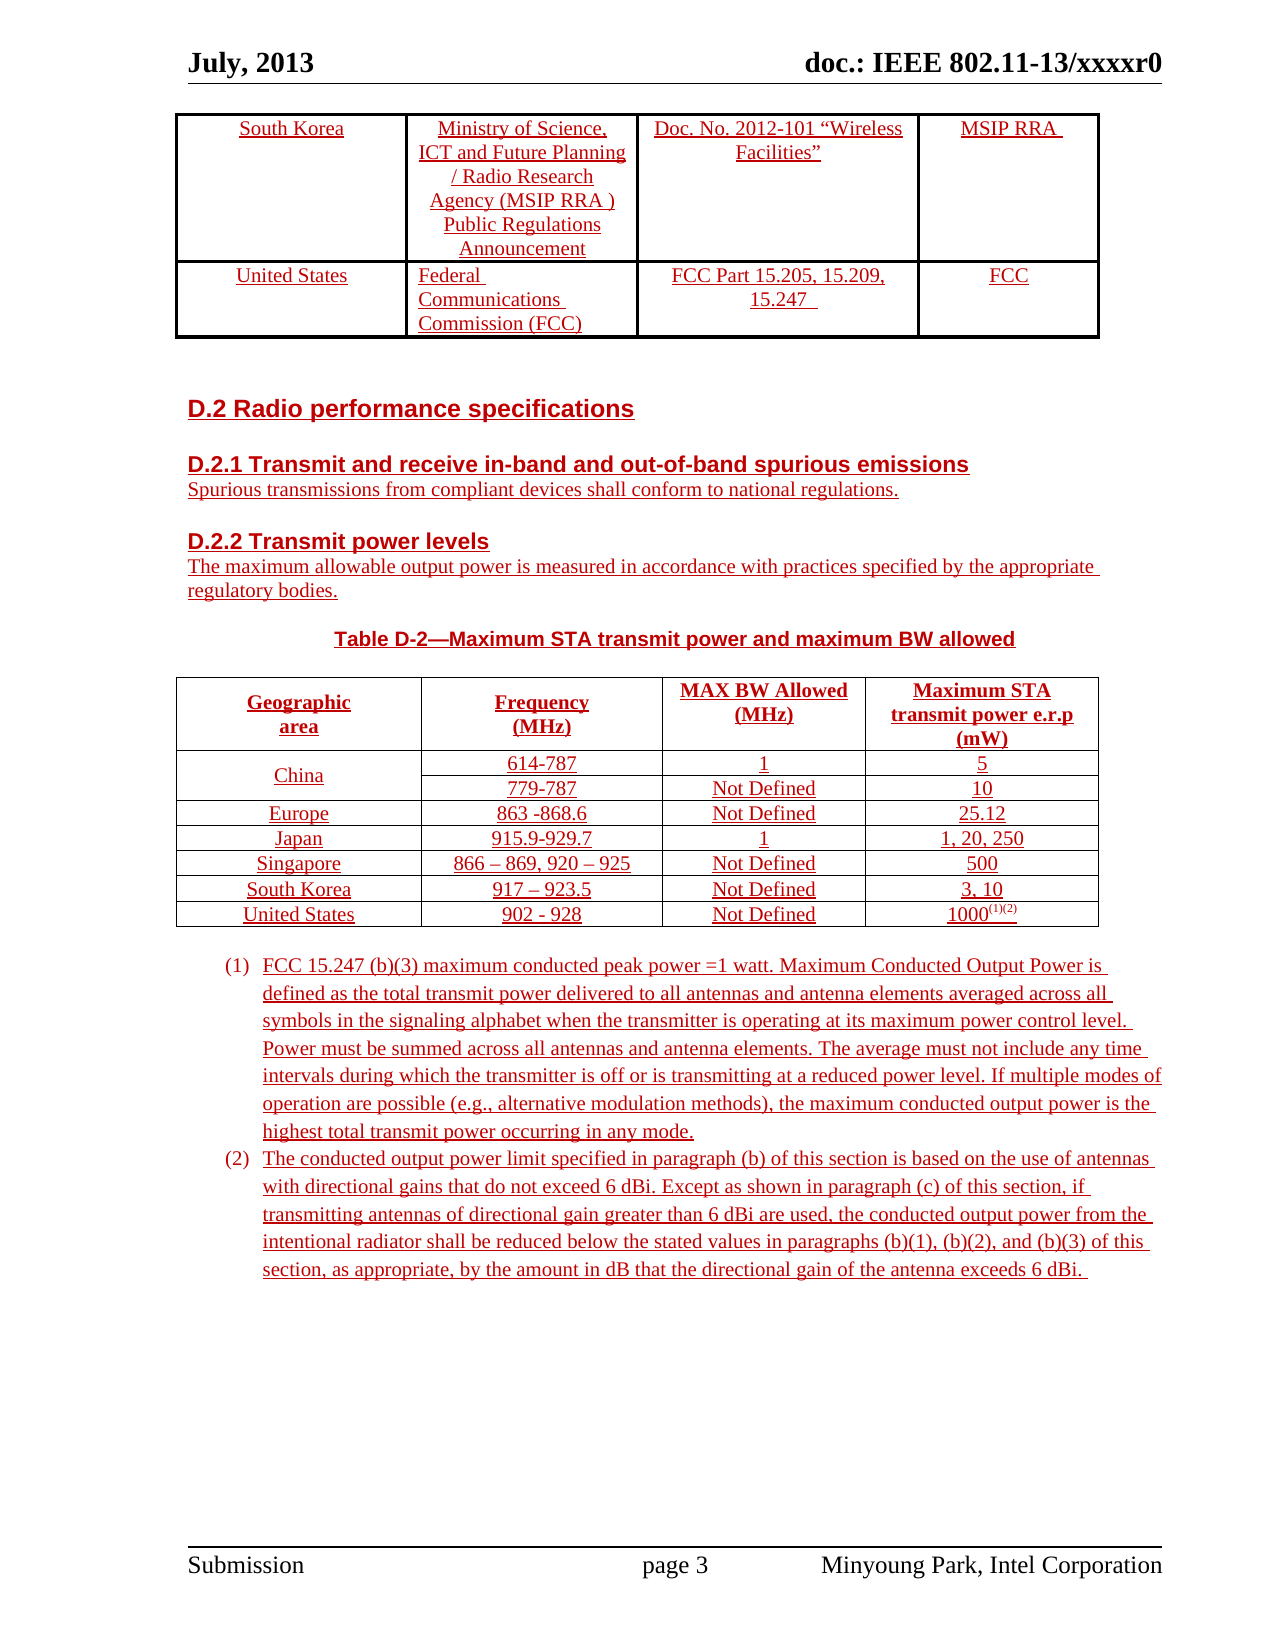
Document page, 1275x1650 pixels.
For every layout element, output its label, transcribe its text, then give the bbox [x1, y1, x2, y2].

table_cell Federal Communications Commission (FCC) [408, 263, 636, 335]
table_cell Not Defined [663, 902, 865, 926]
table_cell MSIP RRA [920, 116, 1097, 260]
table_cell Not Defined [663, 876, 865, 901]
table_cell United States [178, 263, 405, 335]
table_header MAX BW Allowed (MHz) [663, 678, 865, 750]
table_cell Singapore [177, 851, 421, 875]
table_cell 1, 20, 250 [866, 826, 1098, 850]
table_cell 1000(1)(2) [866, 902, 1098, 926]
text D.2.1 Transmit and receive in-band and out-of-band spurious emissions [187, 451, 1162, 477]
table_cell South Korea [178, 116, 405, 260]
table_cell 3, 10 [866, 876, 1098, 901]
table_cell China [177, 751, 421, 800]
table_cell 1 [663, 751, 865, 775]
table_cell 5 [866, 751, 1098, 775]
table_header Frequency (MHz) [422, 678, 662, 750]
table_cell 779-787 [422, 776, 662, 800]
table_cell Not Defined [663, 851, 865, 875]
table_cell Europe [177, 801, 421, 825]
table_cell 614-787 [422, 751, 662, 775]
table_cell Japan [177, 826, 421, 850]
table_cell 25.12 [866, 801, 1098, 825]
table_header Maximum STA transmit power e.r.p (mW) [866, 678, 1098, 750]
table_cell Ministry of Science, ICT and Future Planning / Radio Research Agency (MSIP RRA ) Public Regulations Announcement [408, 116, 636, 260]
table_cell 10 [866, 776, 1098, 800]
table_cell Not Defined [663, 776, 865, 800]
table_cell Doc. No. 2012-101 “Wireless Facilities” [639, 116, 917, 260]
table_cell South Korea [177, 876, 421, 901]
text D.2.2 Transmit power levels [187, 528, 1162, 554]
table_cell 917 – 923.5 [422, 876, 662, 901]
table_cell 500 [866, 851, 1098, 875]
table_cell FCC Part 15.205, 15.209, 15.247 [639, 263, 917, 335]
table_cell 902 - 928 [422, 902, 662, 926]
table_cell 866 – 869, 920 – 925 [422, 851, 662, 875]
table_cell 1 [663, 826, 865, 850]
table_cell FCC [920, 263, 1097, 335]
table_cell 863 -868.6 [422, 801, 662, 825]
text Table D-2—Maximum STA transmit power and maximum BW allowed [187, 626, 1162, 650]
list FCC 15.247 (b)(3) maximum conducted peak power =1 watt. Maximum Conducted Output Power is defined as the total transmit power delivered to all antennas and antenna elements averaged across all symbols in the signaling alphabet when the transmitter is operating at its maximum power control level. Power must be summed across all antennas and antenna elements. The average must not include any time intervals during which the transmitter is off or is transmitting at a reduced power level. If multiple modes of operation are possible (e.g., alternative modulation methods), the maximum conducted output power is the highest total transmit power occurring in any mode. [225, 953, 1162, 1143]
list The conducted output power limit specified in paragraph (b) of this section is based on the use of antennas with directional gains that do not exceed 6 dBi. Except as shown in paragraph (c) of this section, if transmitting antennas of directional gain greater than 6 dBi are used, the conducted output power from the intentional radiator shall be reduced below the stated values in paragraphs (b)(1), (b)(2), and (b)(3) of this section, as appropriate, by the amount in dB that the directional gain of the antenna exceeds 6 dBi. [225, 1146, 1162, 1281]
table_header Geographic area [177, 678, 421, 750]
text Spurious transmissions from compliant devices shall conform to national regulations. [187, 477, 1162, 501]
table_cell Not Defined [663, 801, 865, 825]
text D.2 Radio performance specifications [187, 393, 1162, 422]
text The maximum allowable output power is measured in accordance with practices specified by the appropriate regulatory bodies. [187, 554, 1162, 602]
table_cell United States [177, 902, 421, 926]
table_cell 915.9-929.7 [422, 826, 662, 850]
